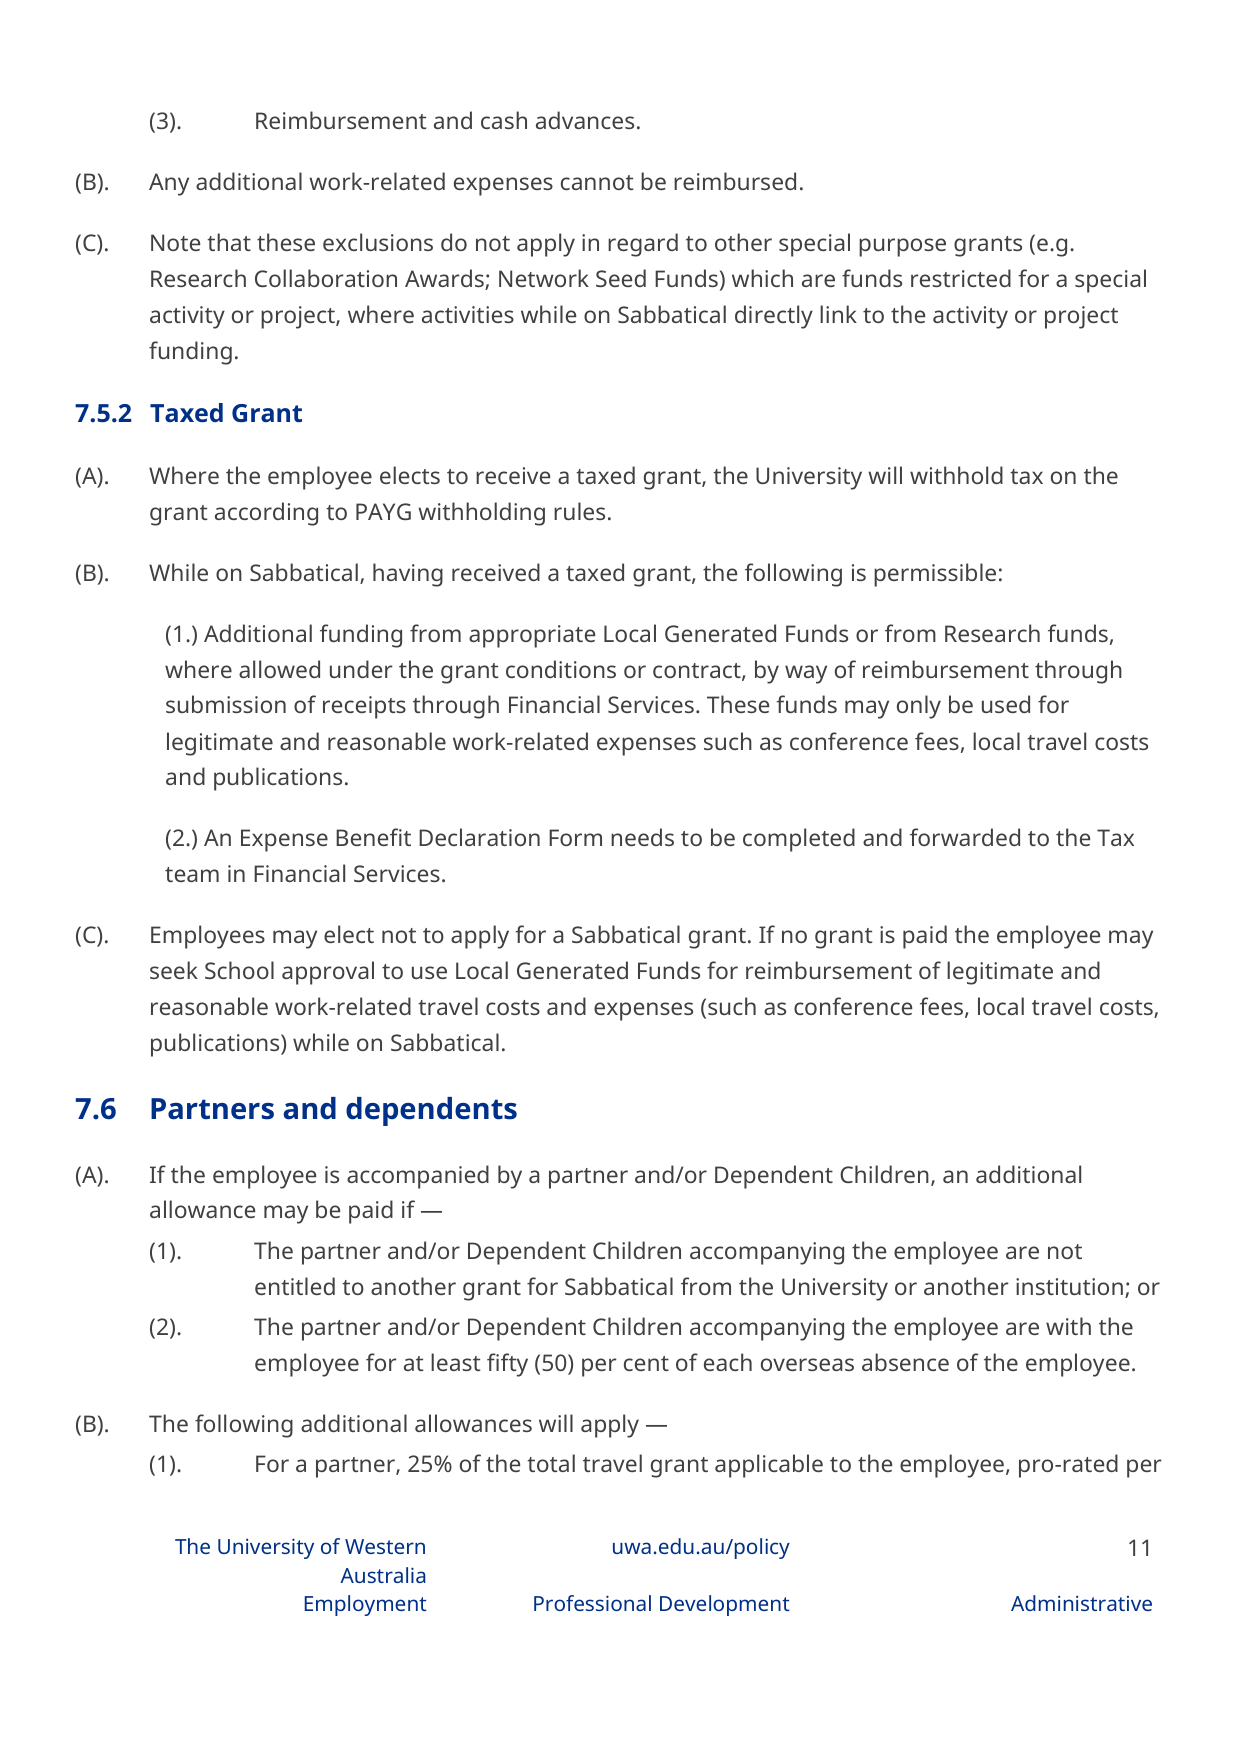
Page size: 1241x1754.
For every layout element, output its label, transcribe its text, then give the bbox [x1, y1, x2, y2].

subtitle The partner and/or Dependent Children accompanying the employee are with the employee for at least fifty (50) per cent of each overseas absence of the employee. [149, 1311, 1165, 1378]
subtitle Partners and dependents [75, 1088, 1165, 1128]
subtitle The following additional allowances will apply — [75, 1407, 1165, 1439]
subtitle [149, 1448, 1165, 1479]
subtitle Reimbursement and cash advances. [149, 105, 1165, 136]
subtitle Employees may elect not to apply for a Sabbatical grant. If no grant is paid the employee may seek School approval to use Local Generated Funds for reimbursement of legitimate and reasonable work-related travel costs and expenses (such as conference fees, local travel costs, publications) while on Sabbatical. [75, 919, 1165, 1058]
subtitle Any additional work-related expenses cannot be reimbursed. [75, 166, 1165, 197]
subtitle (2.) An Expense Benefit Declaration Form needs to be completed and forwarded to the Tax team in Financial Services. [165, 822, 1165, 889]
subtitle (1.) Additional funding from appropriate Local Generated Funds or from Research funds, where allowed under the grant conditions or contract, by way of reimbursement through submission of receipts through Financial Services. These funds may only be used for legitimate and reasonable work-related expenses such as conference fees, local travel costs and publications. [165, 618, 1165, 793]
subtitle Note that these exclusions do not apply in regard to other special purpose grants (e.g. Research Collaboration Awards; Network Seed Funds) which are funds restricted for a special activity or project, where activities while on Sabbatical directly link to the activity or project funding. [75, 227, 1165, 366]
subtitle If the employee is accompanied by a partner and/or Dependent Children, an additional allowance may be paid if — [75, 1158, 1165, 1226]
subtitle Taxed Grant [75, 396, 1165, 430]
subtitle While on Sabbatical, having received a taxed grant, the following is permissible: [75, 557, 1165, 588]
subtitle The partner and/or Dependent Children accompanying the employee are not entitled to another grant for Sabbatical from the University or another institution; or [149, 1234, 1165, 1302]
subtitle Where the employee elects to receive a taxed grant, the University will withhold tax on the grant according to PAYG withholding rules. [75, 460, 1165, 527]
